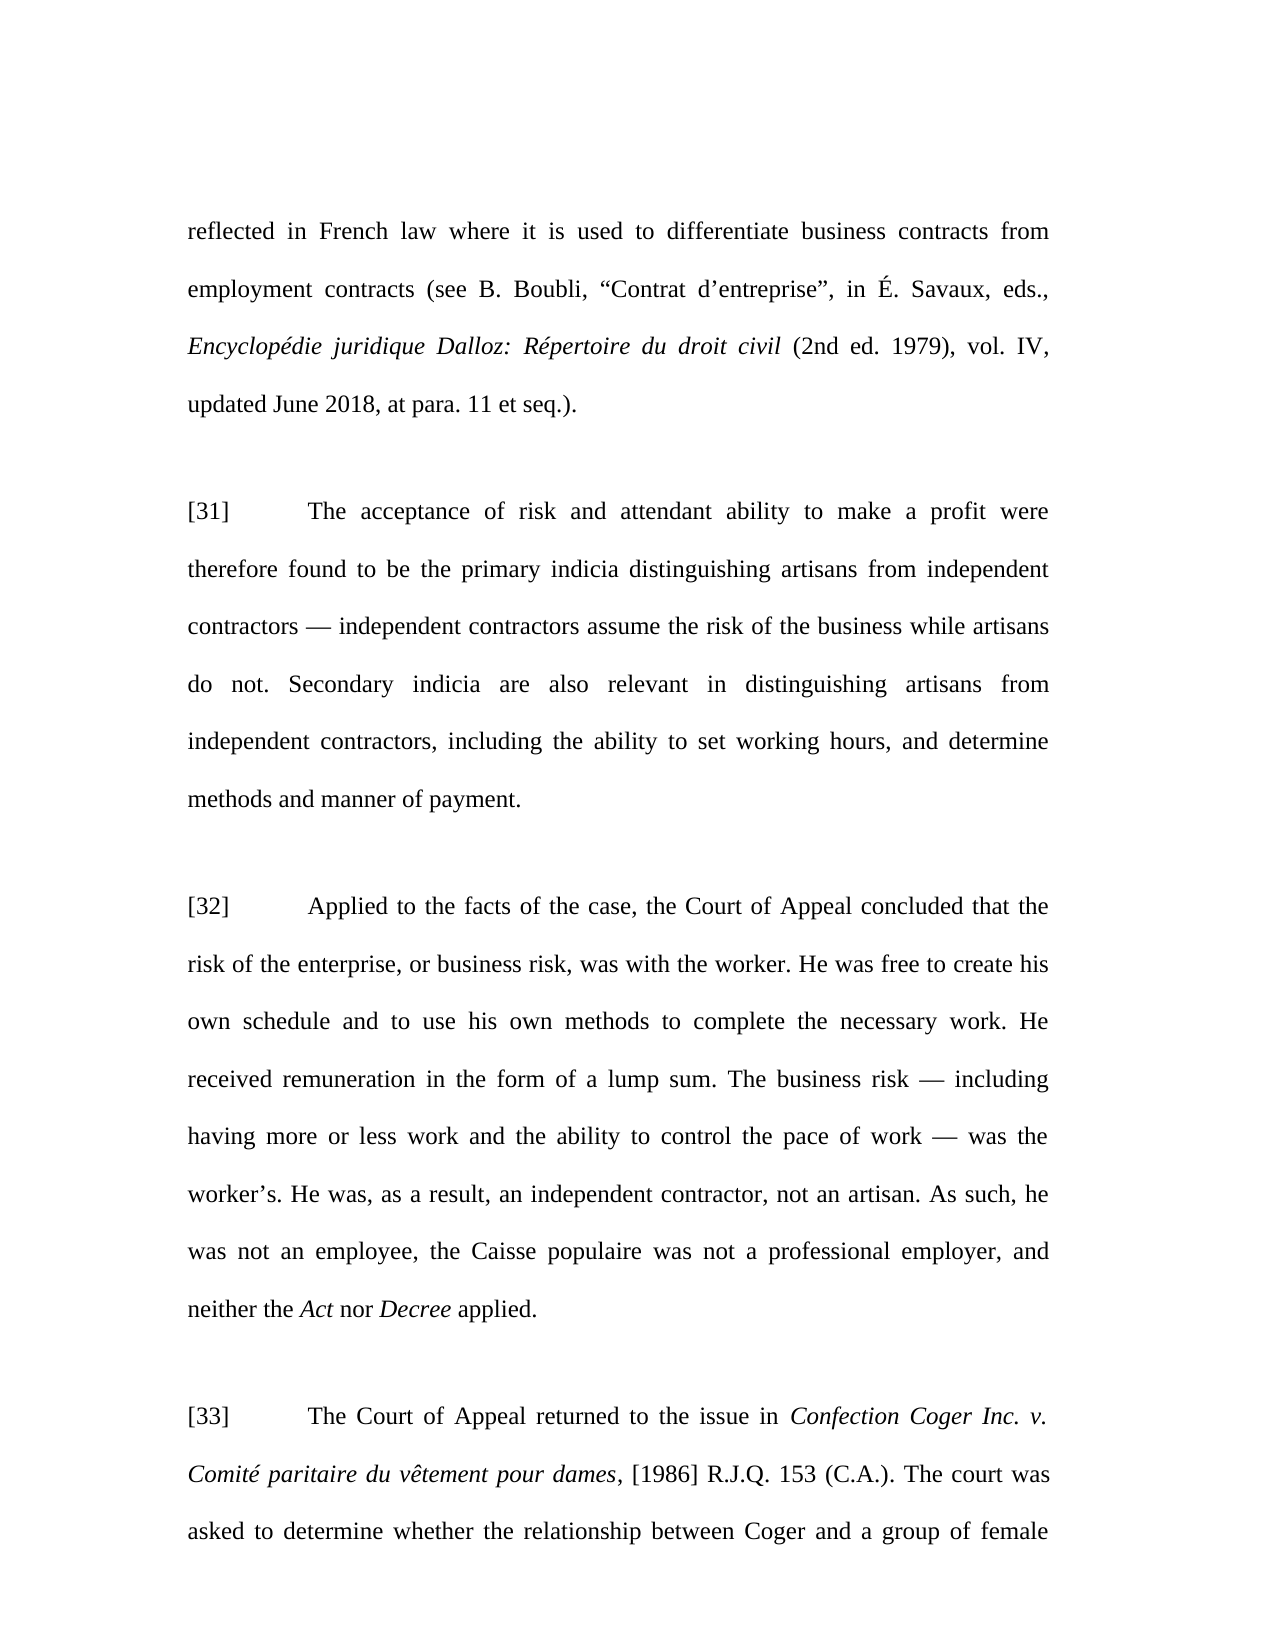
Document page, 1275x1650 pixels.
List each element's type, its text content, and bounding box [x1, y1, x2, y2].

text Applied to the facts of the case, the Court of Appeal concluded that the risk of the enterprise, or business risk, was with the worker. He was free to create his own schedule and to use his own methods to complete the necessary work. He received remuneration in the form of a lump sum. The business risk — including having more or less work and the ability to control the pace of work — was the worker’s. He was, as a result, an independent contractor, not an artisan. As such, he was not an employee, the Caisse populaire was not a professional employer, and neither the Act nor Decree applied. [187, 891, 1050, 1323]
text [187, 1401, 1050, 1545]
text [187, 216, 1050, 418]
text The acceptance of risk and attendant ability to make a profit were therefore found to be the primary indicia distinguishing artisans from independent contractors — independent contractors assume the risk of the business while artisans do not. Secondary indicia are also relevant in distinguishing artisans from independent contractors, including the ability to set working hours, and determine methods and manner of payment. [187, 496, 1050, 813]
